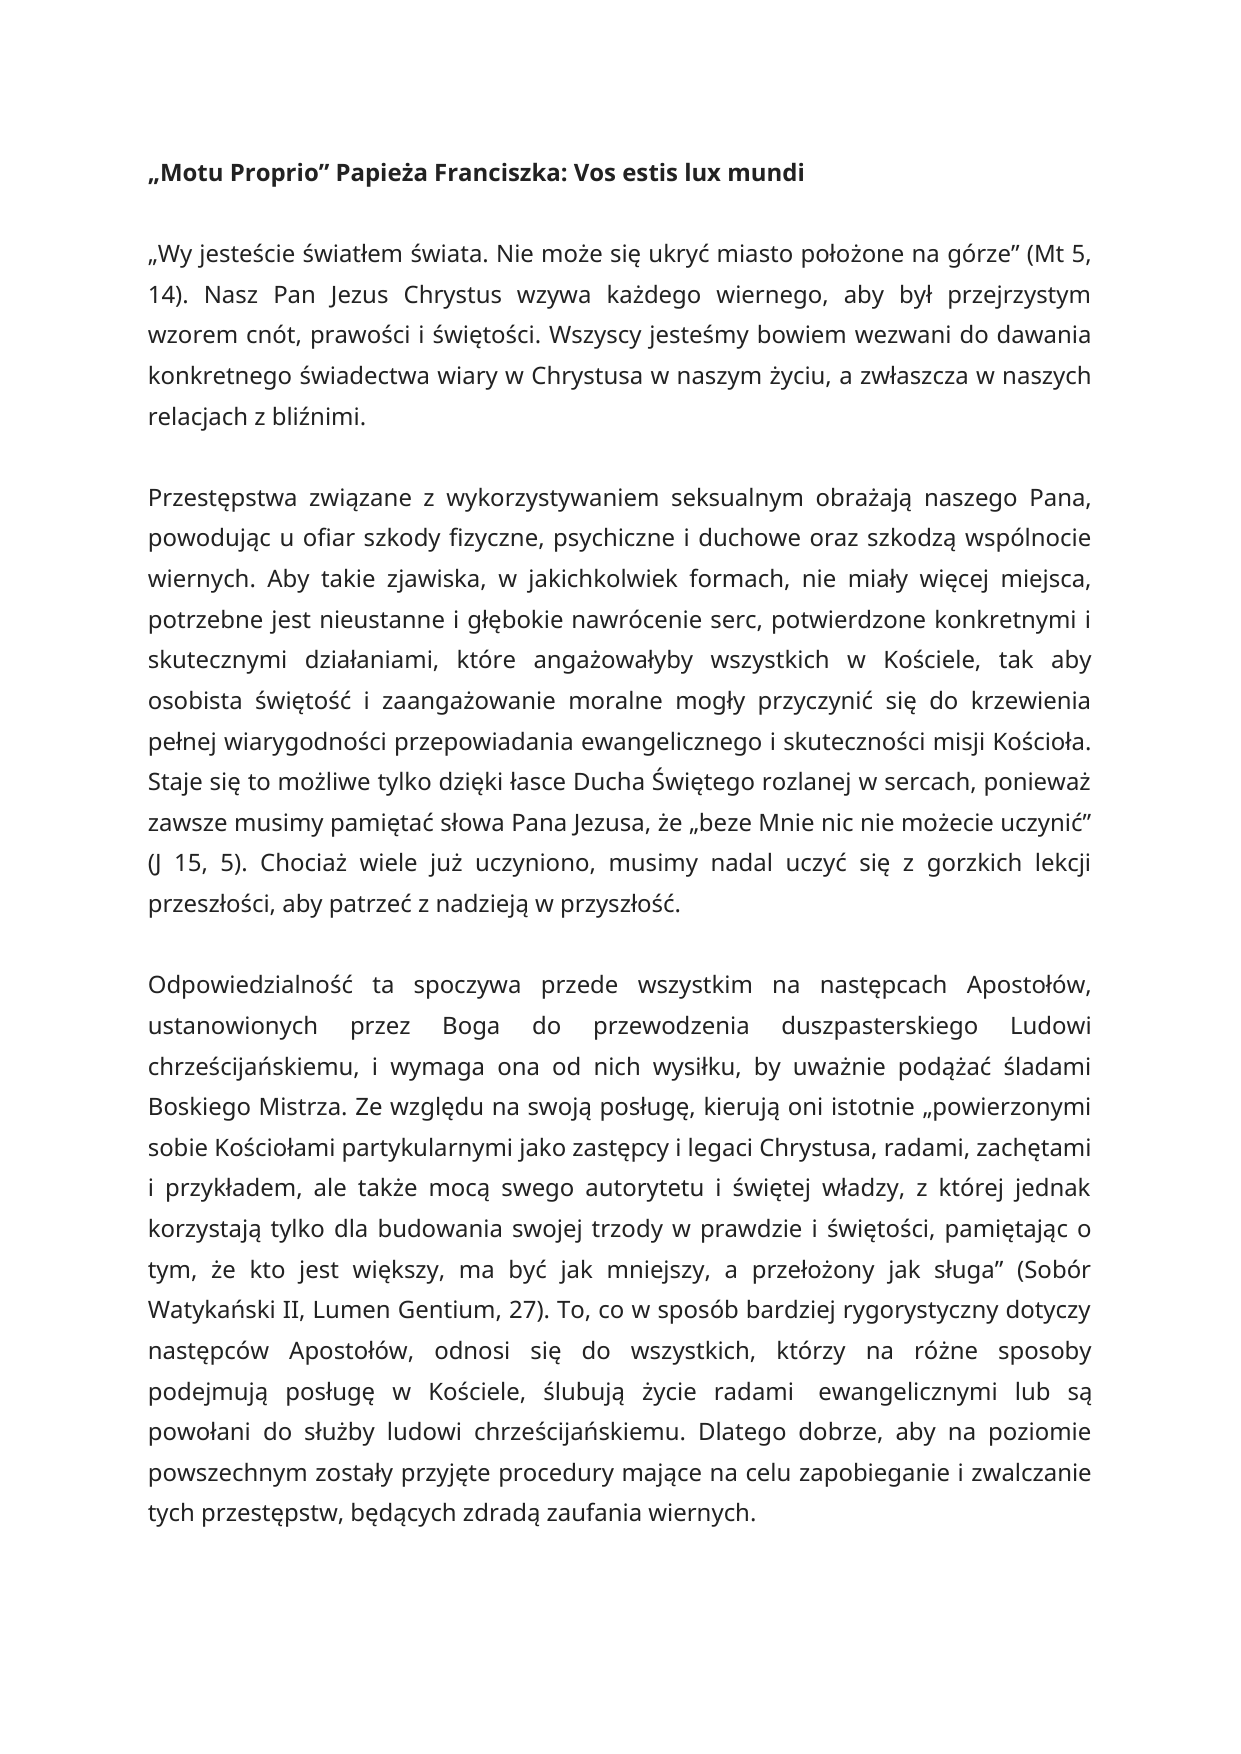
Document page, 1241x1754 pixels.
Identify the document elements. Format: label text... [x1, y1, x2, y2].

text „Wy jesteście światłem świata. Nie może się ukryć miasto położone na górze” (Mt 5, 14). Nasz Pan Jezus Chrystus wzywa każdego wiernego, aby był przejrzystym wzorem cnót, prawości i świętości. Wszyscy jesteśmy bowiem wezwani do dawania konkretnego świadectwa wiary w Chrystusa w naszym życiu, a zwłaszcza w naszych relacjach z bliźnimi. [148, 229, 1093, 432]
text Odpowiedzialność ta spoczywa przede wszystkim na następcach Apostołów, ustanowionych przez Boga do przewodzenia duszpasterskiego Ludowi chrześcijańskiemu, i wymaga ona od nich wysiłku, by uważnie podążać śladami Boskiego Mistrza. Ze względu na swoją posługę, kierują oni istotnie „powierzonymi sobie Kościołami partykularnymi jako zastępcy i legaci Chrystusa, radami, zachętami i przykładem, ale także mocą swego autorytetu i świętej władzy, z której jednak korzystają tylko dla budowania swojej trzody w prawdzie i świętości, pamiętając o tym, że kto jest większy, ma być jak mniejszy, a przełożony jak sługa” (Sobór Watykański II, Lumen Gentium, 27). To, co w sposób bardziej rygorystyczny dotyczy następców Apostołów, odnosi się do wszystkich, którzy na różne sposoby podejmują posługę w Kościele, ślubują życie radami ewangelicznymi lub są powołani do służby ludowi chrześcijańskiemu. Dlatego dobrze, aby na poziomie powszechnym zostały przyjęte procedury mające na celu zapobieganie i zwalczanie tych przestępstw, będących zdradą zaufania wiernych. [148, 960, 1093, 1529]
text „Motu Proprio” Papieża Franciszka: Vos estis lux mundi [148, 148, 1093, 188]
text Przestępstwa związane z wykorzystywaniem seksualnym obrażają naszego Pana, powodując u ofiar szkody fizyczne, psychiczne i duchowe oraz szkodzą wspólnocie wiernych. Aby takie zjawiska, w jakichkolwiek formach, nie miały więcej miejsca, potrzebne jest nieustanne i głębokie nawrócenie serc, potwierdzone konkretnymi i skutecznymi działaniami, które angażowałyby wszystkich w Kościele, tak aby osobista świętość i zaangażowanie moralne mogły przyczynić się do krzewienia pełnej wiarygodności przepowiadania ewangelicznego i skuteczności misji Kościoła. Staje się to możliwe tylko dzięki łasce Ducha Świętego rozlanej w sercach, ponieważ zawsze musimy pamiętać słowa Pana Jezusa, że „beze Mnie nic nie możecie uczynić” (J 15, 5). Chociaż wiele już uczyniono, musimy nadal uczyć się z gorzkich lekcji przeszłości, aby patrzeć z nadzieją w przyszłość. [148, 473, 1093, 919]
